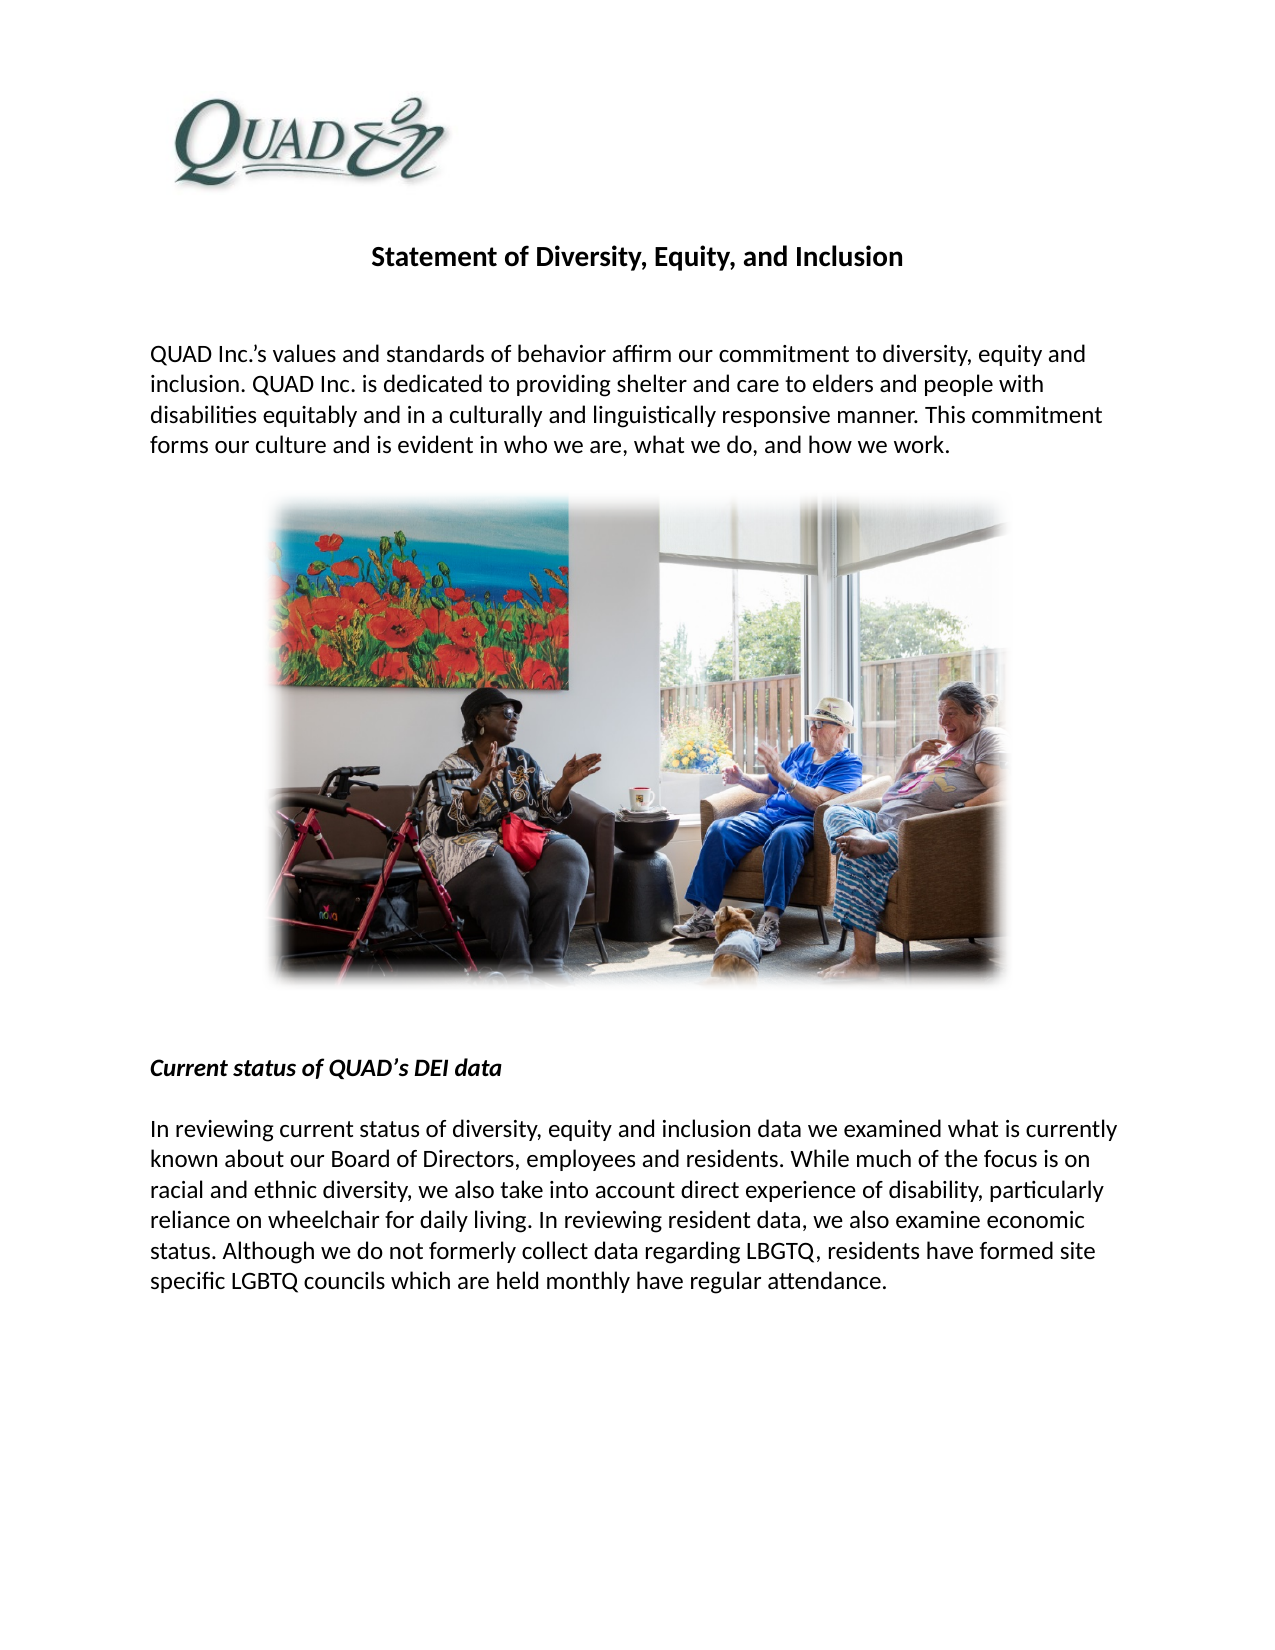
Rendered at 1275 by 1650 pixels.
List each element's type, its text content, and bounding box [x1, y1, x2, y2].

text In reviewing current status of diversity, equity and inclusion data we examined what is currently known about our Board of Directors, employees and residents. While much of the focus is on racial and ethnic diversity, we also take into account direct experience of disability, particularly reliance on wheelchair for daily living. In reviewing resident data, we also examine economic status. Although we do not formerly collect data regarding LBGTQ, residents have formed site specific LGBTQ councils which are held monthly have regular attendance. [150, 1113, 1125, 1296]
picture [150, 75, 468, 210]
text QUAD Inc.’s values and standards of behavior affirm our commitment to diversity, equity and inclusion. QUAD Inc. is dedicated to providing shelter and care to elders and people with disabilities equitably and in a culturally and linguistically responsive manner. This commitment forms our culture and is evident in who we are, what we do, and how we work. [150, 338, 1125, 460]
text Statement of Diversity, Equity, and Inclusion [150, 238, 1125, 274]
picture [292, 520, 984, 962]
text Current status of QUAD’s DEI data [150, 1052, 1125, 1082]
